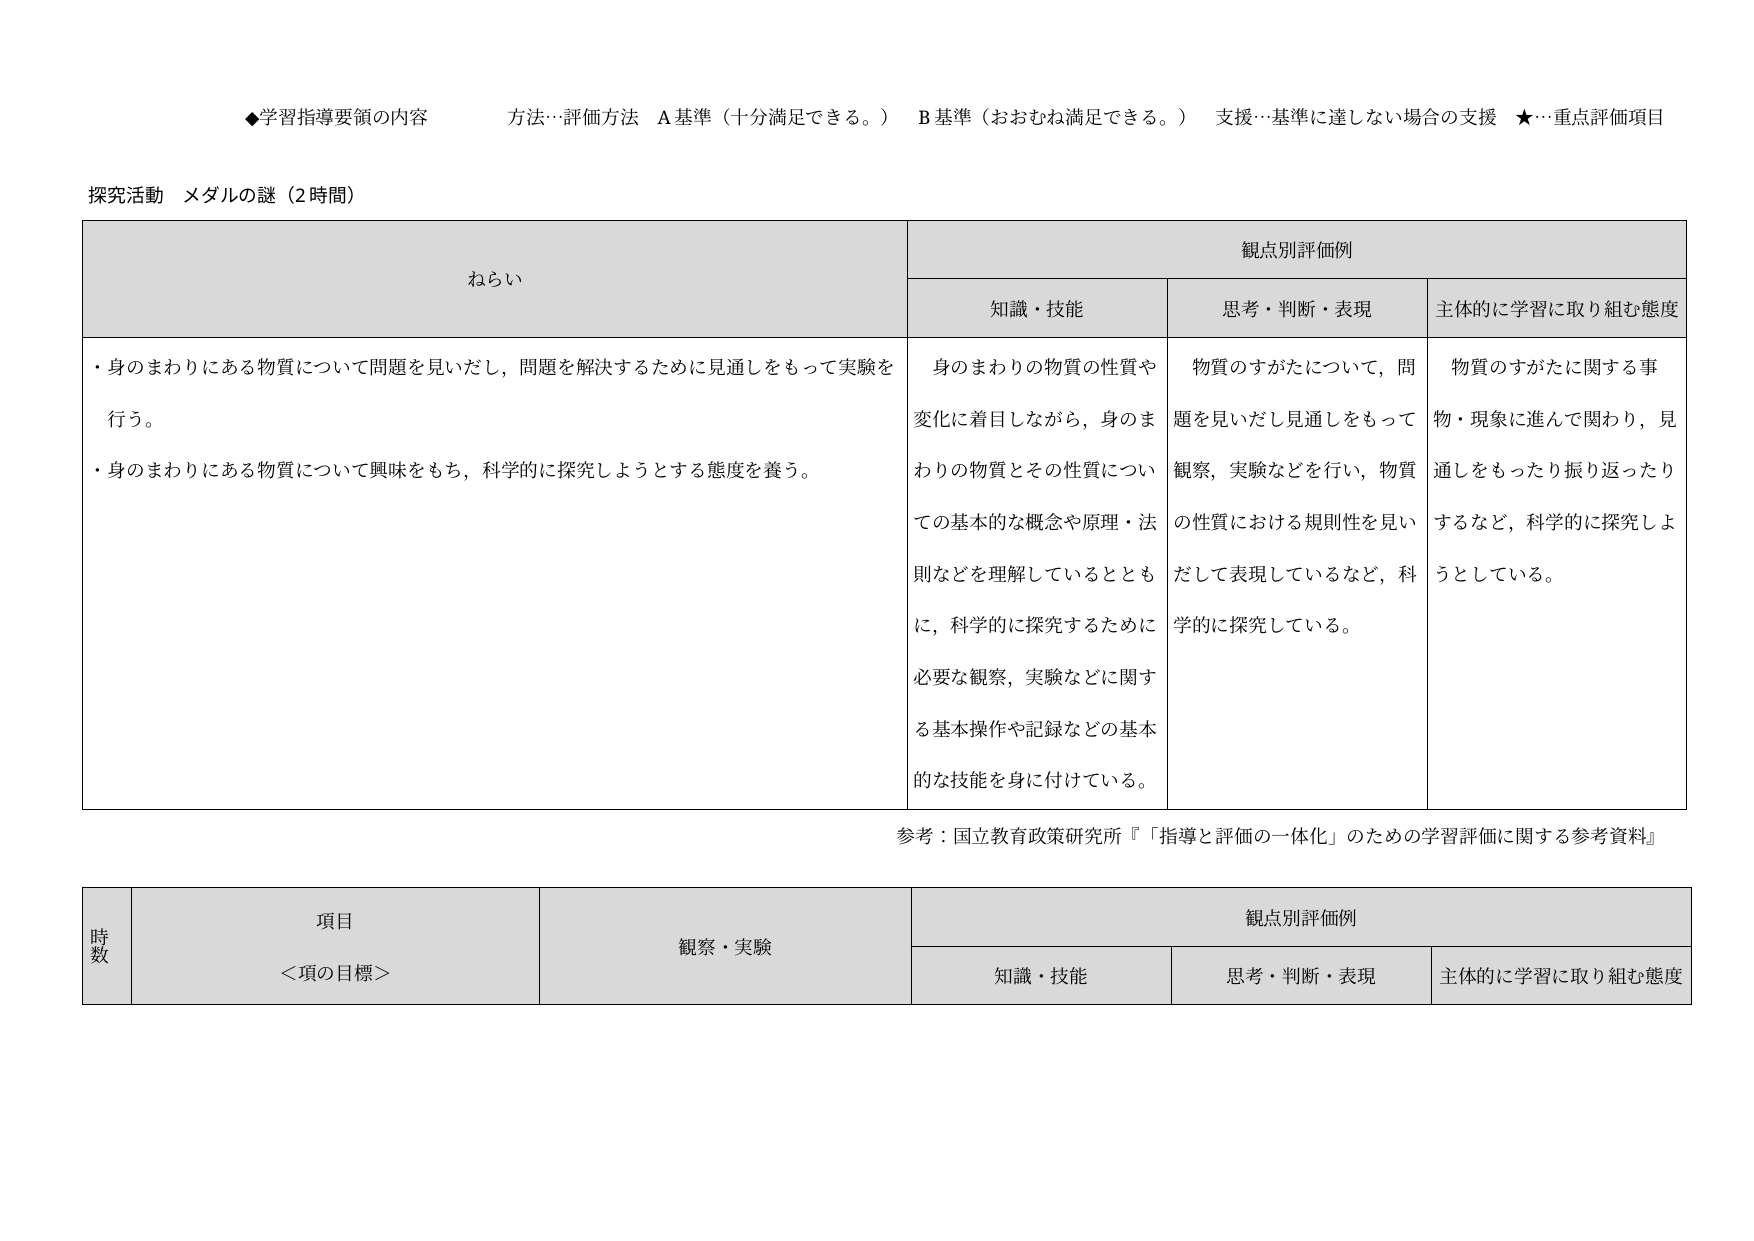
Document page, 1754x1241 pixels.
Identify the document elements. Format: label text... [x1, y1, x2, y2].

text ◆学習指導要領の内容 方法…評価方法 A基準（十分満足できる。） B基準（おおむね満足できる。） 支援…基準に達しない場合の支援 ★…重点評価項目 [89, 91, 1665, 142]
table_header ねらい [83, 221, 907, 337]
table_header 時数 [83, 888, 131, 1004]
table_cell 主体的に学習に取り組む態度 [1432, 947, 1691, 1004]
text 参考：国立教育政策研究所『「指導と評価の一体化」のための学習評価に関する参考資料』 [89, 810, 1665, 861]
table_cell 物質のすがたについて，問題を見いだし見通しをもって観察，実験などを行い，物質の性質における規則性を見いだして表現しているなど，科学的に探究している。 [1168, 338, 1427, 809]
table_cell 身のまわりの物質の性質や変化に着目しながら，身のまわりの物質とその性質についての基本的な概念や原理・法則などを理解しているとともに，科学的に探究するために必要な観察，実験などに関する基本操作や記録などの基本的な技能を身に付けている。 [908, 338, 1167, 809]
table_header 観点別評価例 [908, 221, 1686, 278]
table_cell 知識・技能 [912, 947, 1171, 1004]
text 探究活動 メダルの謎（2時間） [89, 168, 1665, 220]
table_cell 知識・技能 [908, 279, 1167, 337]
table_cell 物質のすがたに関する事物・現象に進んで関わり，見通しをもったり振り返ったりするなど，科学的に探究しようとしている。 [1428, 338, 1686, 809]
table_cell 思考・判断・表現 [1172, 947, 1431, 1004]
table_cell 思考・判断・表現 [1168, 279, 1427, 337]
table_cell ・身のまわりにある物質について問題を見いだし，問題を解決するために見通しをもって実験を行う。 ・身のまわりにある物質について興味をもち，科学的に探究しようとする態度を養う。 [83, 338, 907, 809]
table_header 項目 ＜項の目標＞ [132, 888, 539, 1004]
table_header 観察・実験 [540, 888, 911, 1004]
table_header 観点別評価例 [912, 888, 1691, 946]
table_cell 主体的に学習に取り組む態度 [1428, 279, 1686, 337]
